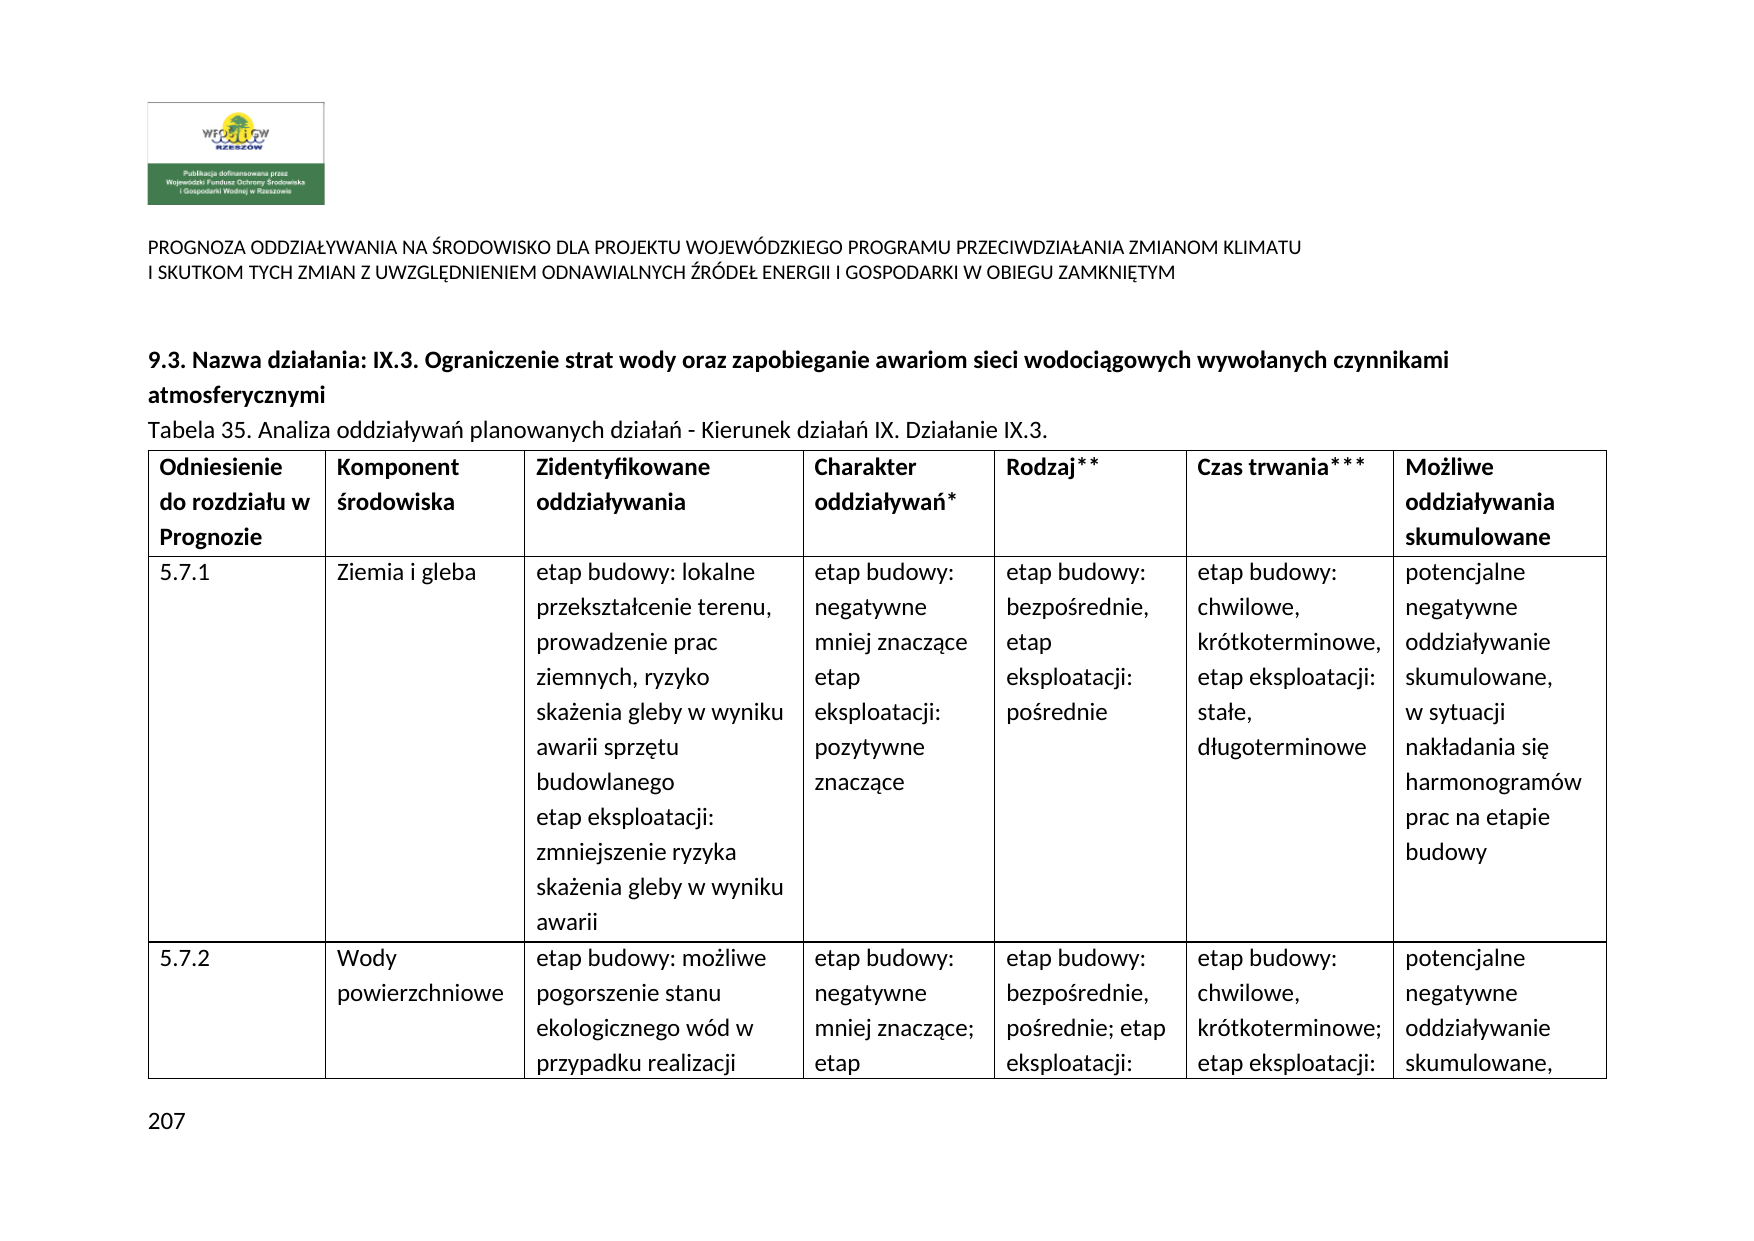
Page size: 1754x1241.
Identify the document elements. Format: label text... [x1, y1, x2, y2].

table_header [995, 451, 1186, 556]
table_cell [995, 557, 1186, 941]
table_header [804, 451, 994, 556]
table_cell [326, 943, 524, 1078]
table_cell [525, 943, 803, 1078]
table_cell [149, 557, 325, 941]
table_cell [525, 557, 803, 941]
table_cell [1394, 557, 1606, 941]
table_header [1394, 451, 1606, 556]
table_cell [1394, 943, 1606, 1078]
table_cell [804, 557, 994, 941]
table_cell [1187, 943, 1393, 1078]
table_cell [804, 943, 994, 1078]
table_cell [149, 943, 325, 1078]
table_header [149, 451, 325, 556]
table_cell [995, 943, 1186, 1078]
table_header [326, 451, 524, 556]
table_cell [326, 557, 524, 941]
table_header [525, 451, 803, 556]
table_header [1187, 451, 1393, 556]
picture [147, 102, 325, 205]
text 9.3. Nazwa działania: IX.3. Ograniczenie strat wody oraz zapobieganie awariom sieci wodociągowych wywołanych czynnikami atmosferycznymi Tabela 35. Analiza oddziaływań planowanych działań - Kierunek działań IX. Działanie IX.3. [148, 345, 1606, 445]
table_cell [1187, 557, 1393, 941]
